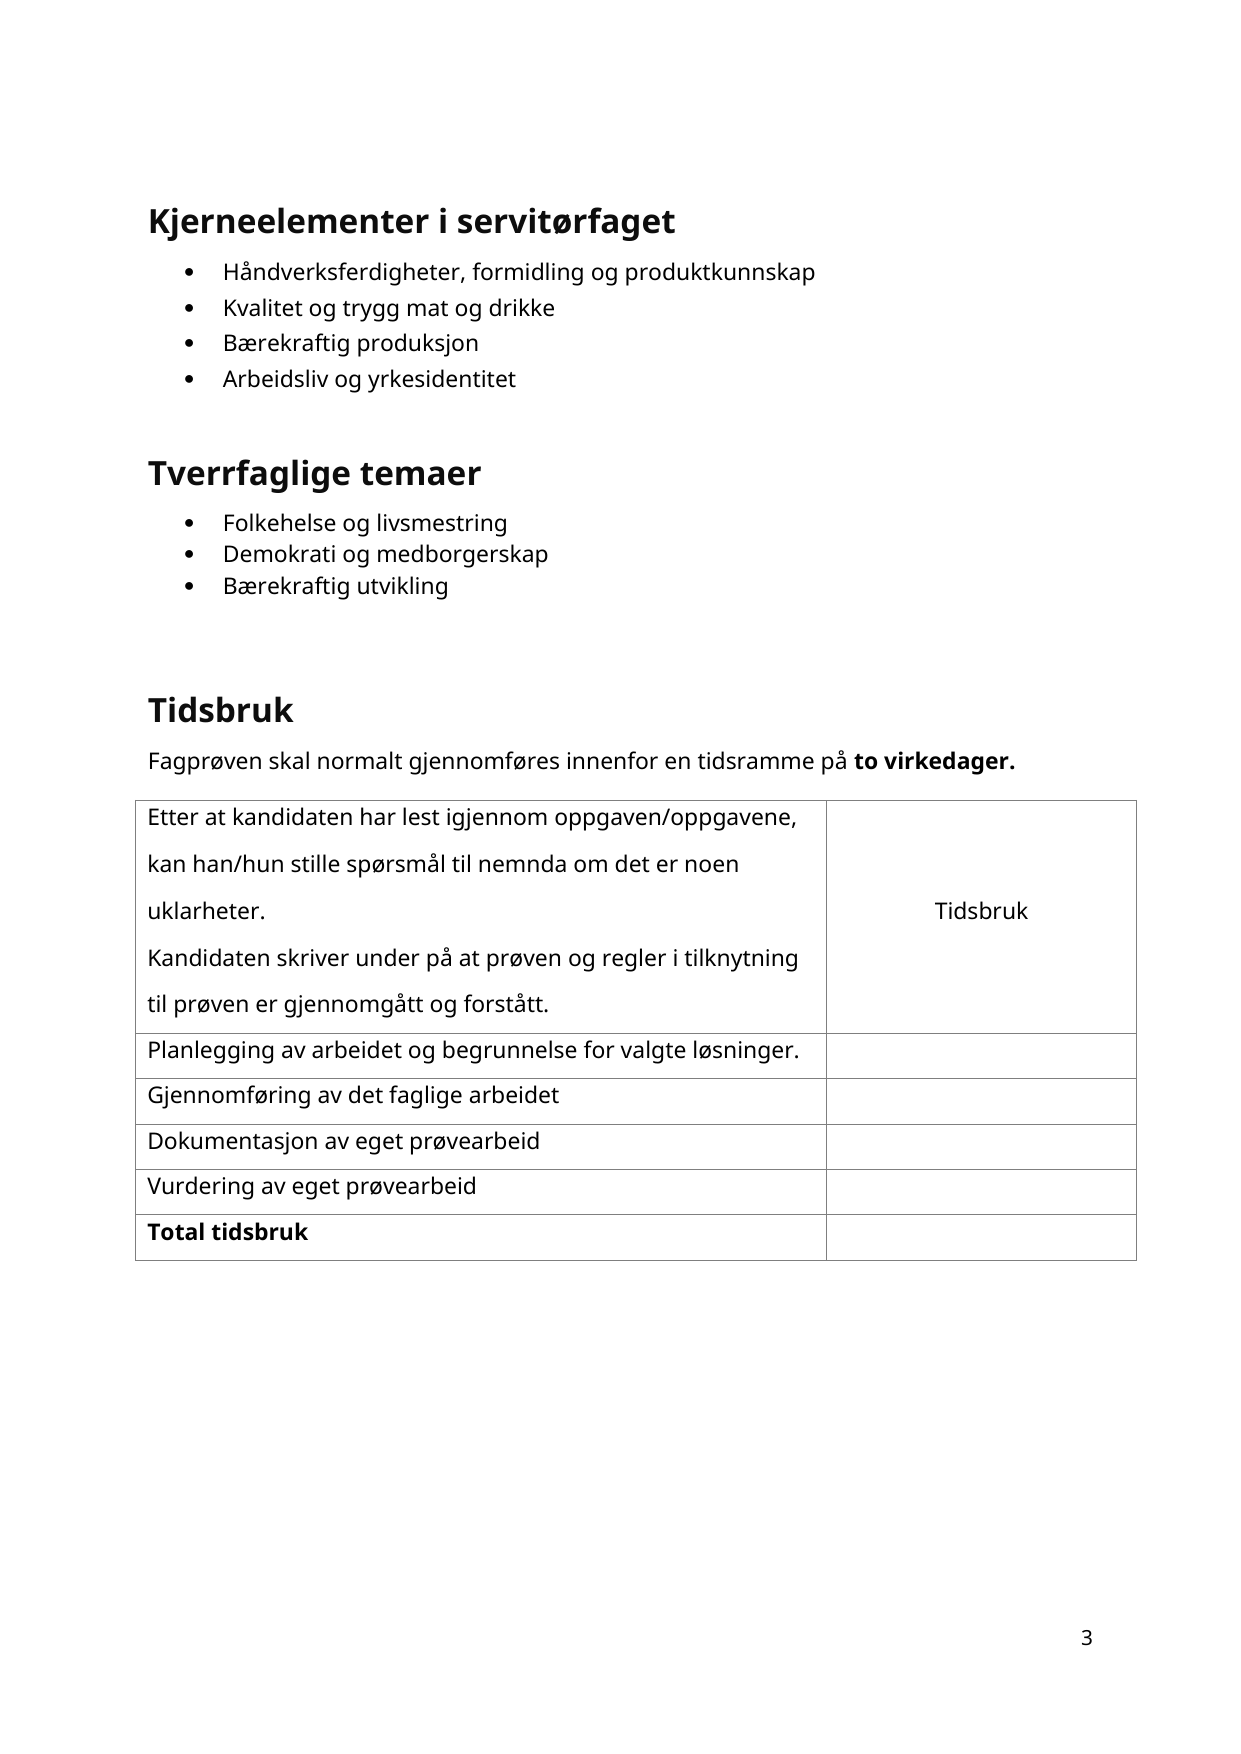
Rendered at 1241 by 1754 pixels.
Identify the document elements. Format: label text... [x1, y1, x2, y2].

table_cell [827, 1079, 1136, 1123]
table_cell [827, 1170, 1136, 1214]
list Arbeidsliv og yrkesidentitet [185, 363, 1093, 394]
table_header Etter at kandidaten har lest igjennom oppgaven/oppgavene, kan han/hun stille spørsmål til nemnda om det er noen uklarheter. Kandidaten skriver under på at prøven og regler i tilknytning til prøven er gjennomgått og forstått. [136, 801, 826, 1033]
table_cell Dokumentasjon av eget prøvearbeid [136, 1125, 826, 1169]
list Folkehelse og livsmestring [185, 507, 1093, 538]
table_cell Vurdering av eget prøvearbeid [136, 1170, 826, 1214]
table_cell [827, 1034, 1136, 1078]
list Håndverksferdigheter, formidling og produktkunnskap [185, 256, 1093, 287]
table_cell Total tidsbruk [136, 1215, 826, 1260]
list Bærekraftig utvikling [185, 570, 1093, 601]
text Fagprøven skal normalt gjennomføres innenfor en tidsramme på to virkedager. [148, 745, 1093, 776]
list Bærekraftig produksjon [185, 327, 1093, 359]
table_cell [827, 1215, 1136, 1260]
table_header Tidsbruk [827, 801, 1136, 1033]
table_cell Gjennomføring av det faglige arbeidet [136, 1079, 826, 1123]
table_cell Planlegging av arbeidet og begrunnelse for valgte løsninger. [136, 1034, 826, 1078]
list Kvalitet og trygg mat og drikke [185, 291, 1093, 323]
subtitle Kjerneelementer i servitørfaget [148, 198, 1093, 243]
subtitle Tverrfaglige temaer [148, 449, 1093, 495]
table_cell [827, 1125, 1136, 1169]
subtitle Tidsbruk [148, 687, 1093, 732]
list Demokrati og medborgerskap [185, 538, 1093, 570]
